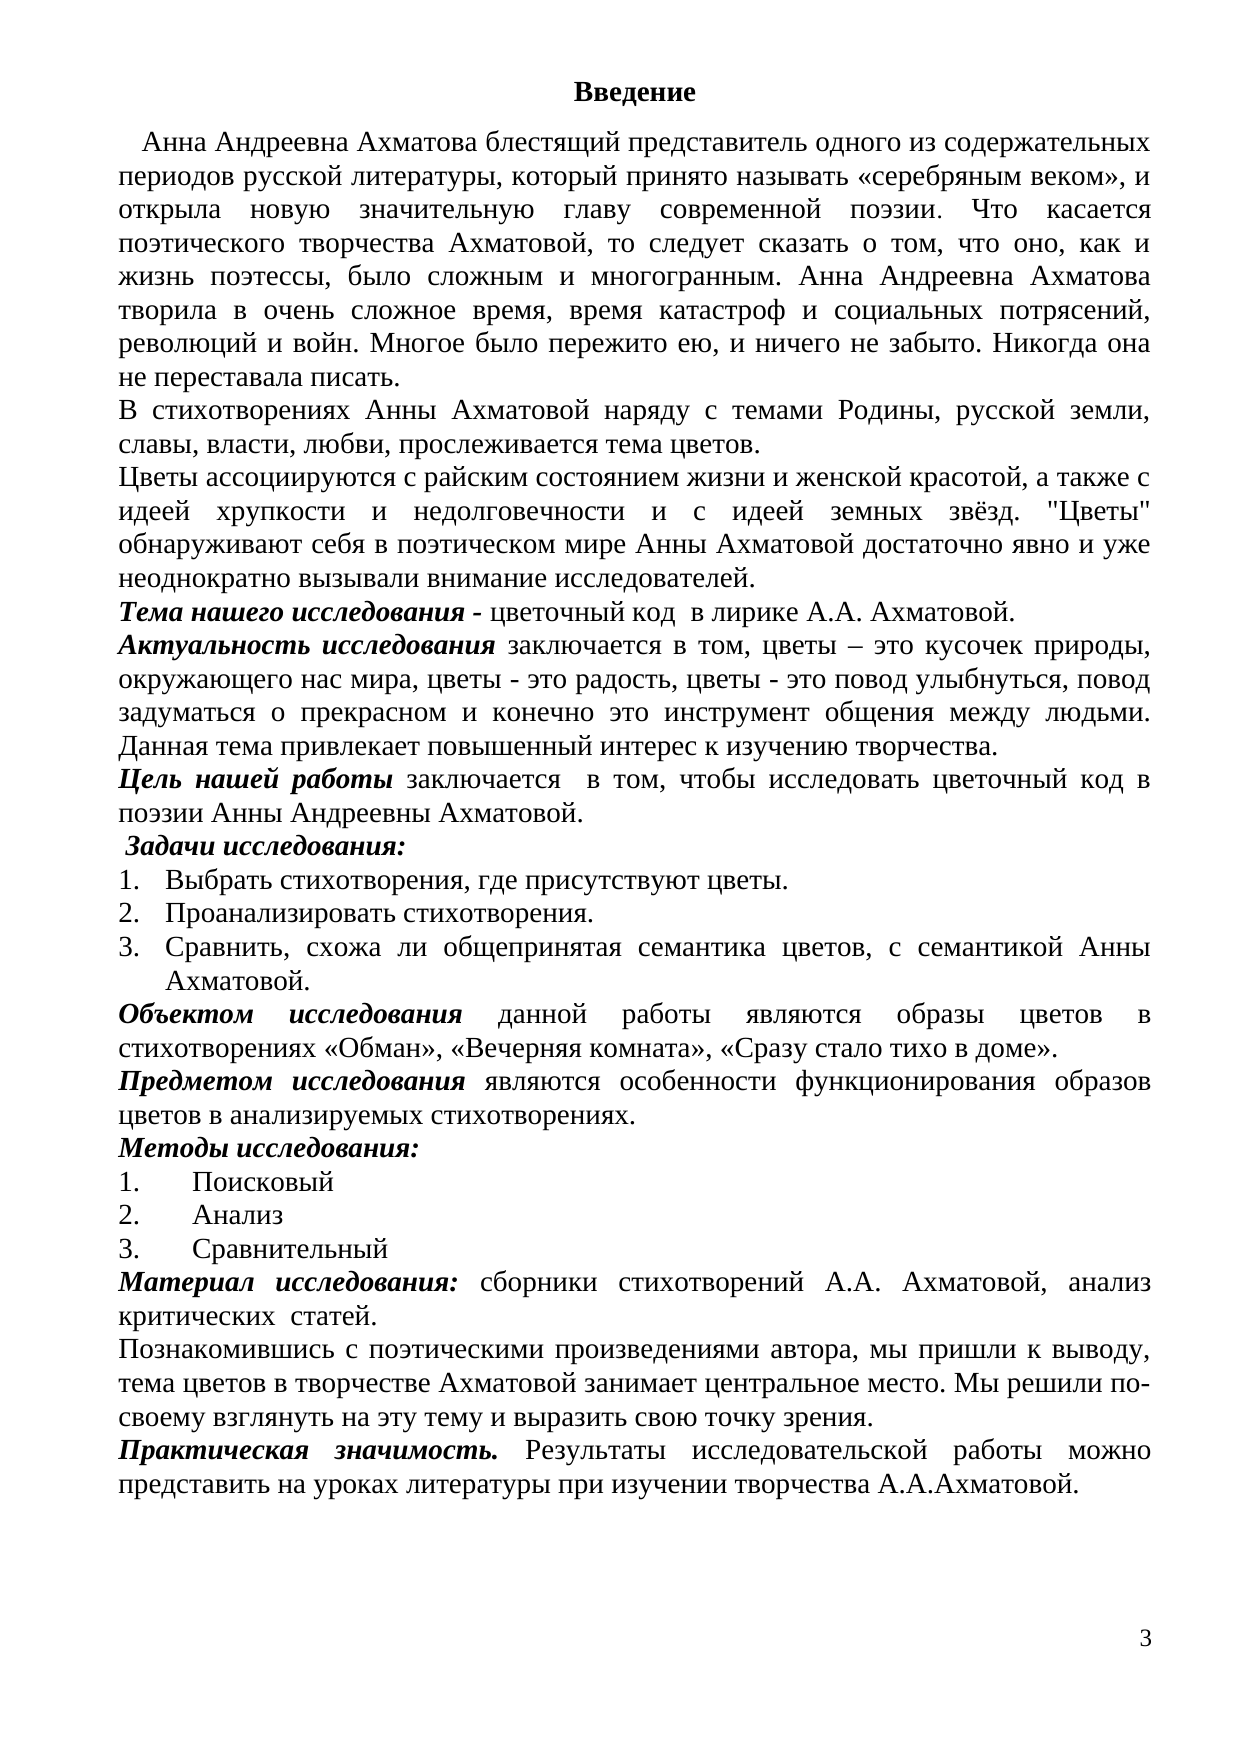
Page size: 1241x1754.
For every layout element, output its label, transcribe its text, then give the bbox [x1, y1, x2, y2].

text Методы исследования: [118, 1130, 1152, 1164]
list Проанализировать стихотворения. [118, 896, 1152, 929]
text Объектом исследования данной работы являются образы цветов в стихотворениях «Обман», «Вечерняя комната», «Сразу стало тихо в доме». [118, 996, 1152, 1063]
text В стихотворениях Анны Ахматовой наряду с темами Родины, русской земли, славы, власти, любви, прослеживается тема цветов. [118, 392, 1152, 459]
text Тема нашего исследования - цветочный код в лирике А.А. Ахматовой. [118, 594, 1152, 627]
list Анализ [118, 1197, 1152, 1231]
text Цель нашей работы заключается в том, чтобы исследовать цветочный код в поэзии Анны Андреевны Ахматовой. [118, 761, 1152, 828]
list Познакомившись с поэтическими произведениями автора, мы пришли к выводу, тема цветов в творчестве Ахматовой занимает центральное место. Мы решили по-своему взглянуть на эту тему и выразить свою точку зрения. [118, 1332, 1152, 1432]
list Сравнить, схожа ли общепринятая семантика цветов, с семантикой Анны Ахматовой. [118, 929, 1152, 996]
list Материал исследования: сборники стихотворений А.А. Ахматовой, анализ критических статей. [118, 1264, 1152, 1332]
list Практическая значимость. Результаты исследовательской работы можно представить на уроках литературы при изучении творчества А.А.Ахматовой. [118, 1432, 1152, 1499]
text Задачи исследования: [118, 828, 1152, 862]
list Сравнительный [118, 1231, 1152, 1264]
text Актуальность исследования заключается в том, цветы – это кусочек природы, окружающего нас мира, цветы - это радость, цветы - это повод улыбнуться, повод задуматься о прекрасном и конечно это инструмент общения между людьми. Данная тема привлекает повышенный интерес к изучению творчества. [118, 627, 1152, 761]
text Введение [118, 74, 1152, 107]
text Анна Андреевна Ахматова блестящий представитель одного из содержательных периодов русской литературы, который принято называть «серебряным веком», и открыла новую значительную главу современной поэзии. Что касается поэтического творчества Ахматовой, то следует сказать о том, что оно, как и жизнь поэтессы, было сложным и многогранным. Анна Андреевна Ахматова творила в очень сложное время, время катастроф и социальных потрясений, революций и войн. Многое было пережито ею, и ничего не забыто. Никогда она не переставала писать. [118, 124, 1152, 392]
text Предметом исследования являются особенности функционирования образов цветов в анализируемых стихотворениях. [118, 1063, 1152, 1130]
text Цветы ассоциируются с райским состоянием жизни и женской красотой, а также с идеей хрупкости и недолговечности и с идеей земных звёзд. "Цветы" обнаруживают себя в поэтическом мире Анны Ахматовой достаточно явно и уже неоднократно вызывали внимание исследователей. [118, 459, 1152, 594]
list Выбрать стихотворения, где присутствуют цветы. [118, 862, 1152, 896]
list Поисковый [118, 1164, 1152, 1197]
